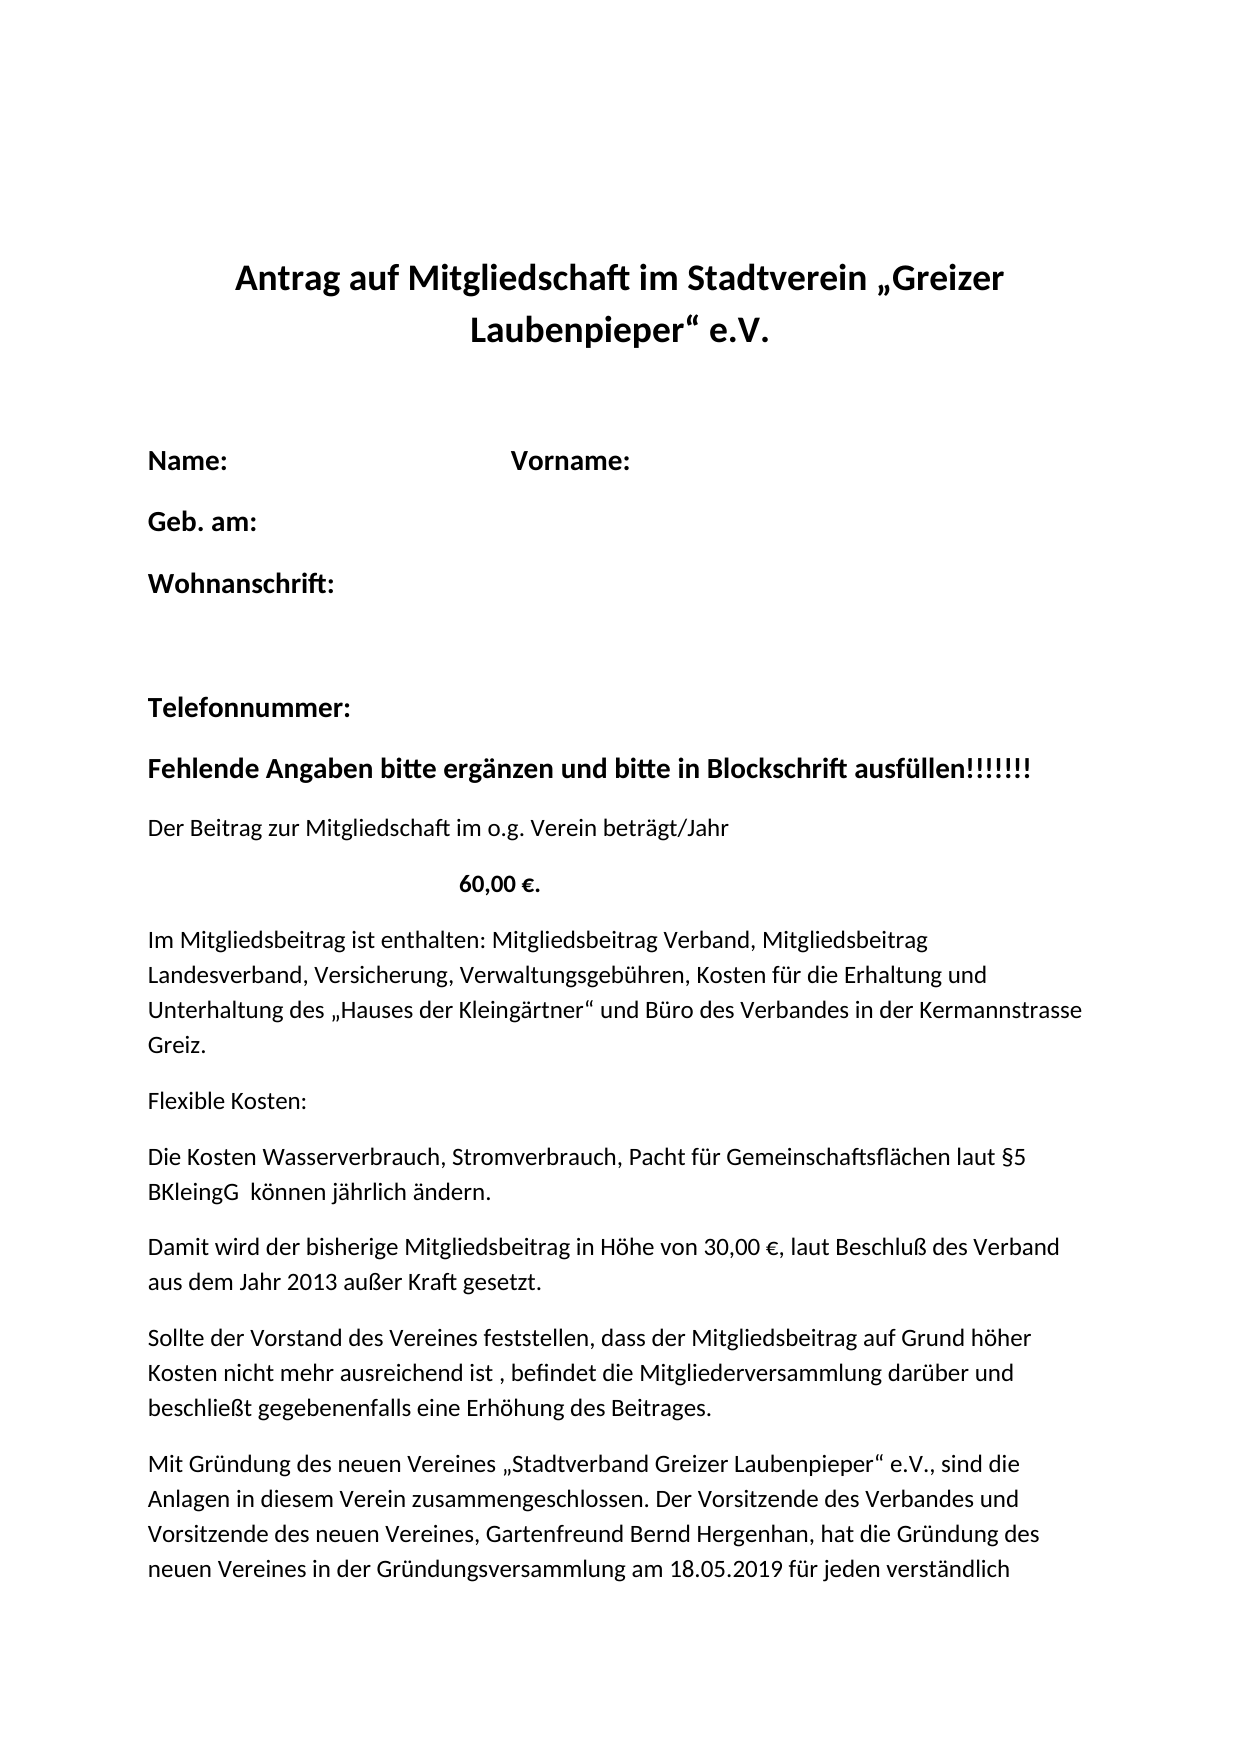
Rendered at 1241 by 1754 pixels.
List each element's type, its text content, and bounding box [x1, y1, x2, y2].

text Im Mitgliedsbeitrag ist enthalten: Mitgliedsbeitrag Verband, Mitgliedsbeitrag Landesverband, Versicherung, Verwaltungsgebühren, Kosten für die Erhaltung und Unterhaltung des „Hauses der Kleingärtner“ und Büro des Verbandes in der Kermannstrasse Greiz. [148, 924, 1093, 1059]
text Geb. am: [148, 503, 1093, 539]
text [148, 1448, 1093, 1584]
text Der Beitrag zur Mitgliedschaft im o.g. Verein beträgt/Jahr [148, 812, 1093, 843]
text Flexible Kosten: [148, 1085, 1093, 1115]
text Telefonnummer: [148, 689, 1093, 724]
text Antrag auf Mitgliedschaft im Stadtverein „Greizer Laubenpieper“ e.V. [148, 254, 1093, 352]
text Wohnanschrift: [148, 565, 1093, 601]
text Name: Vorname: [148, 442, 1093, 477]
text Die Kosten Wasserverbrauch, Stromverbrauch, Pacht für Gemeinschaftsflächen laut §5 BKleingG können jährlich ändern. [148, 1141, 1093, 1206]
text Damit wird der bisherige Mitgliedsbeitrag in Höhe von 30,00 €, laut Beschluß des Verband aus dem Jahr 2013 außer Kraft gesetzt. [148, 1231, 1093, 1297]
text Sollte der Vorstand des Vereines feststellen, dass der Mitgliedsbeitrag auf Grund höher Kosten nicht mehr ausreichend ist , befindet die Mitgliederversammlung darüber und beschließt gegebenenfalls eine Erhöhung des Beitrages. [148, 1322, 1093, 1423]
text 60,00 €. [148, 868, 1093, 899]
text Fehlende Angaben bitte ergänzen und bitte in Blockschrift ausfüllen!!!!!!! [148, 751, 1093, 786]
